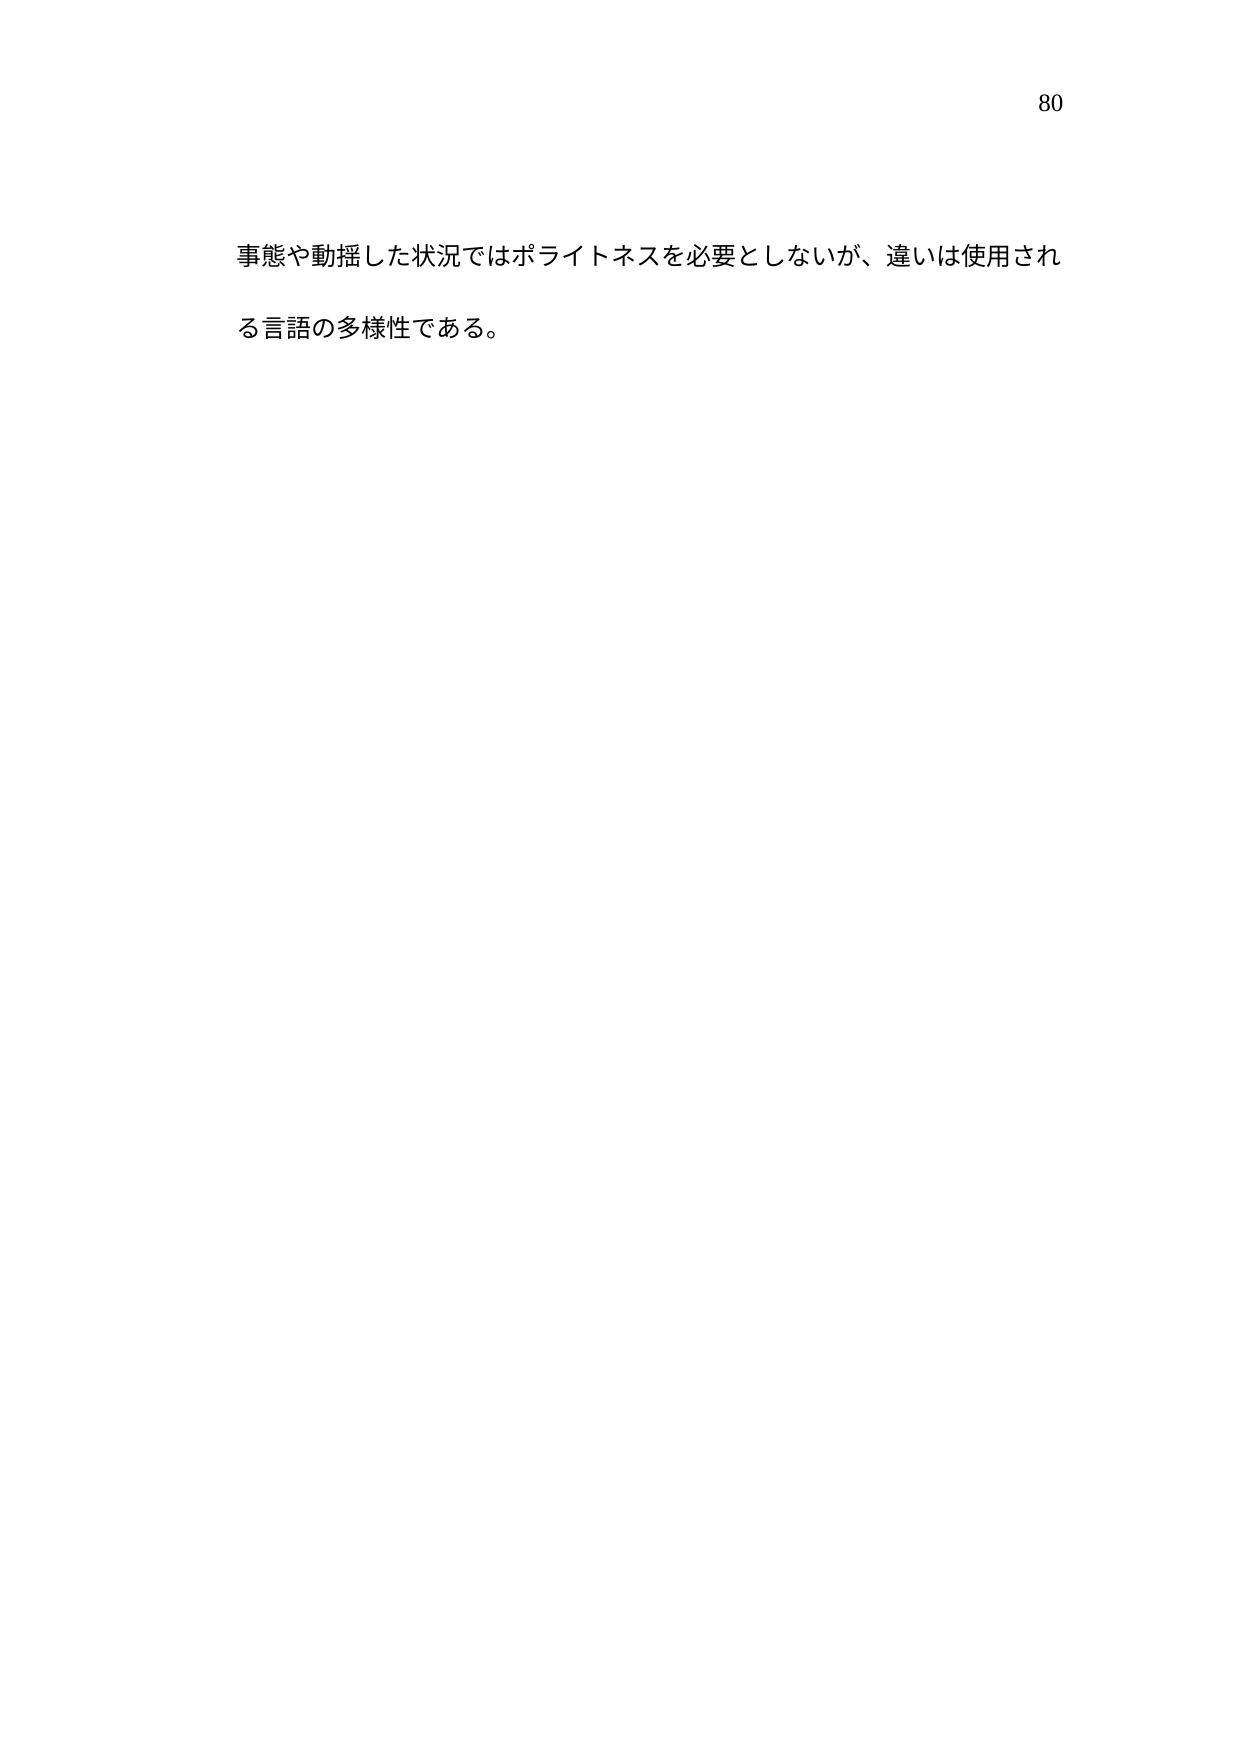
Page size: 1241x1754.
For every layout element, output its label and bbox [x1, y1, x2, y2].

text [236, 236, 1063, 345]
